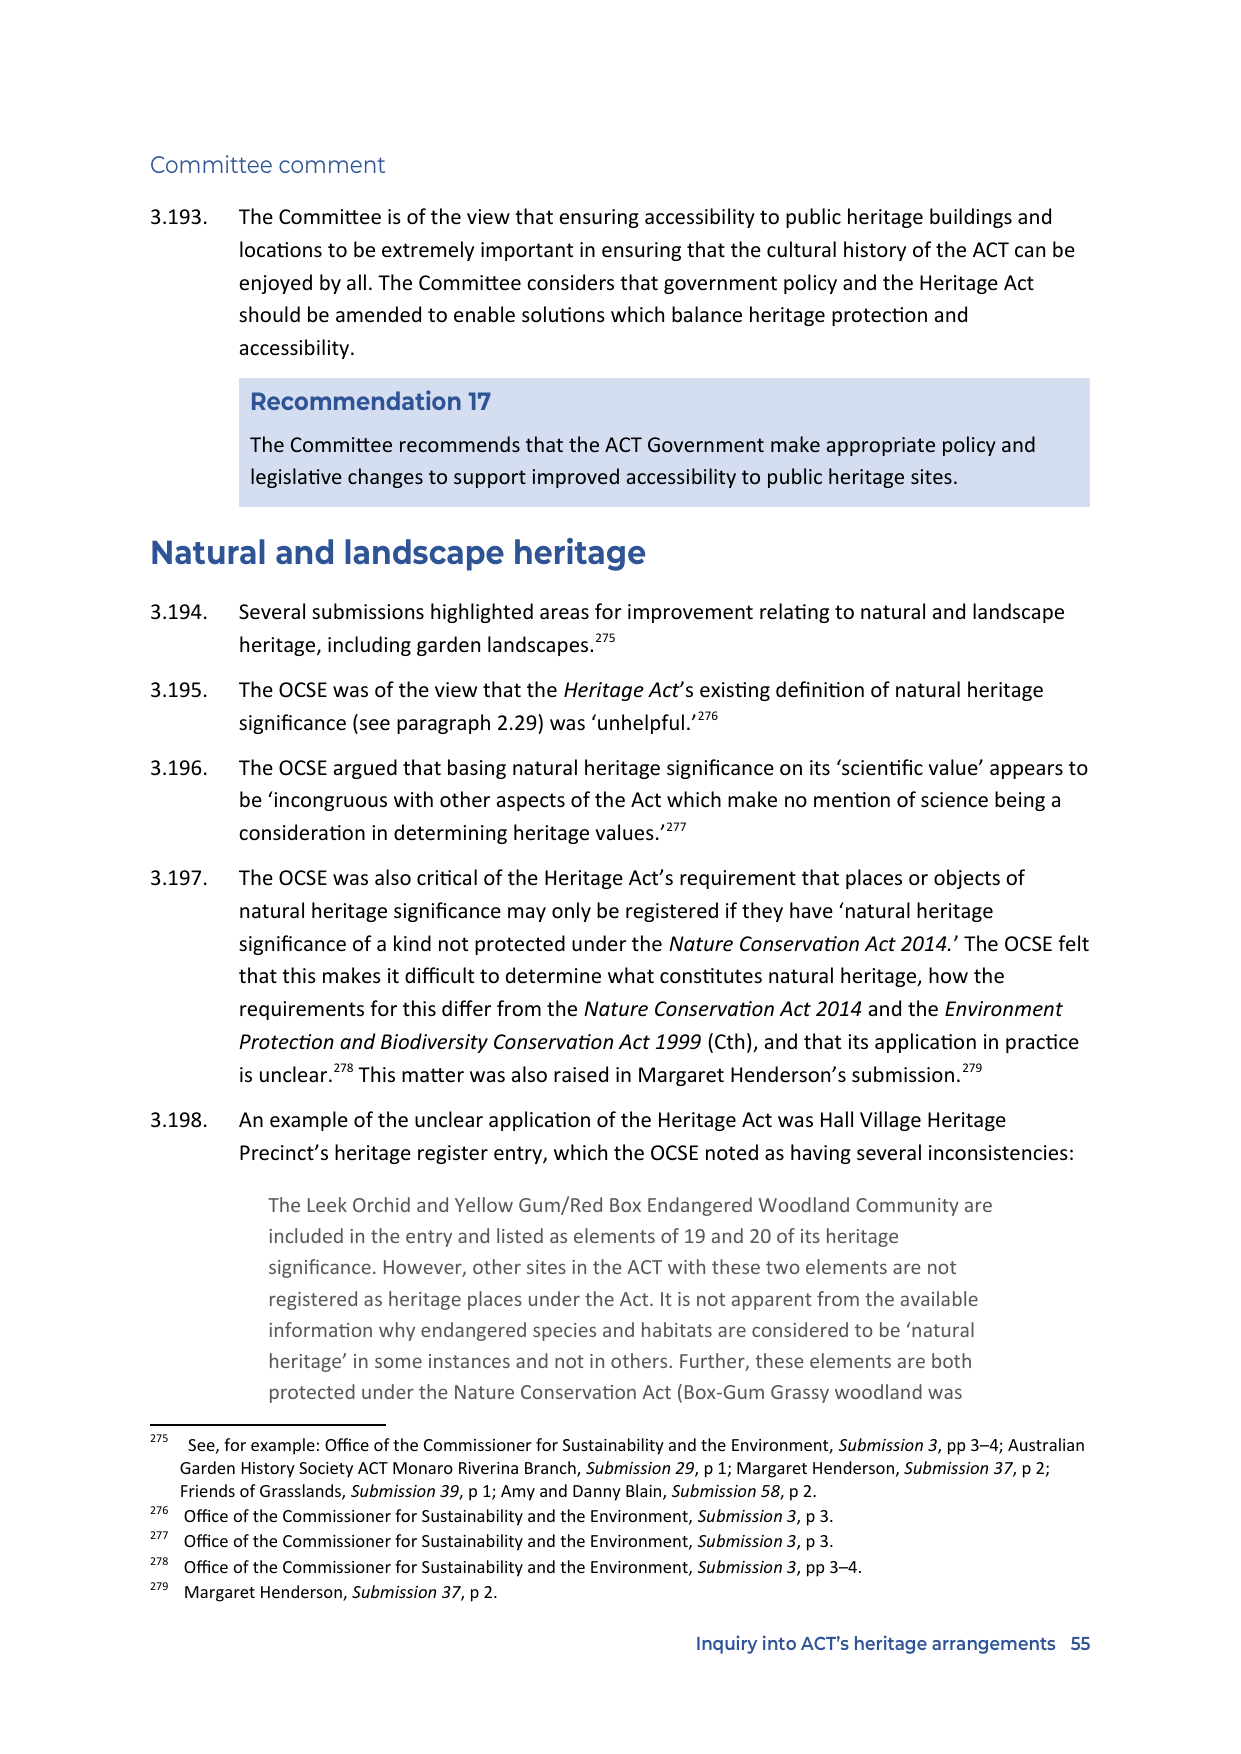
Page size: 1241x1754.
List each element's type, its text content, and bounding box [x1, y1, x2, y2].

list The Committee is of the view that ensuring accessibility to public heritage buildings and locations to be extremely important in ensuring that the cultural history of the ACT can be enjoyed by all. The Committee considers that government policy and the Heritage Act should be amended to enable solutions which balance heritage protection and accessibility. [150, 202, 1090, 361]
list The OCSE was of the view that the Heritage Act’s existing definition of natural heritage significance (see paragraph 2.29) was ‘unhelpful.’ [150, 675, 1090, 736]
list An example of the unclear application of the Heritage Act was Hall Village Heritage Precinct’s heritage register entry, which the OCSE noted as having several inconsistencies: [150, 1105, 1090, 1166]
subtitle Committee comment [150, 150, 1090, 179]
list The OCSE was also critical of the Heritage Act’s requirement that places or objects of natural heritage significance may only be registered if they have ‘natural heritage significance of a kind not protected under the Nature Conservation Act 2014.’ The OCSE felt that this makes it difficult to determine what constitutes natural heritage, how the requirements for this differ from the Nature Conservation Act 2014 and the Environment Protection and Biodiversity Conservation Act 1999 (Cth), and that its application in practice is unclear. This matter was also raised in Margaret Henderson’s submission. [150, 863, 1090, 1088]
table_header Recommendation The Committee recommends that the ACT Government make appropriate policy and legislative changes to support improved accessibility to public heritage sites. [239, 378, 1090, 507]
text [268, 1191, 1000, 1405]
list The OCSE argued that basing natural heritage significance on its ‘scientific value’ appears to be ‘incongruous with other aspects of the Act which make no mention of science being a consideration in determining heritage values.’ [150, 753, 1090, 846]
list Several submissions highlighted areas for improvement relating to natural and landscape heritage, including garden landscapes. [150, 597, 1090, 658]
subtitle Natural and landscape heritage [150, 532, 1090, 573]
